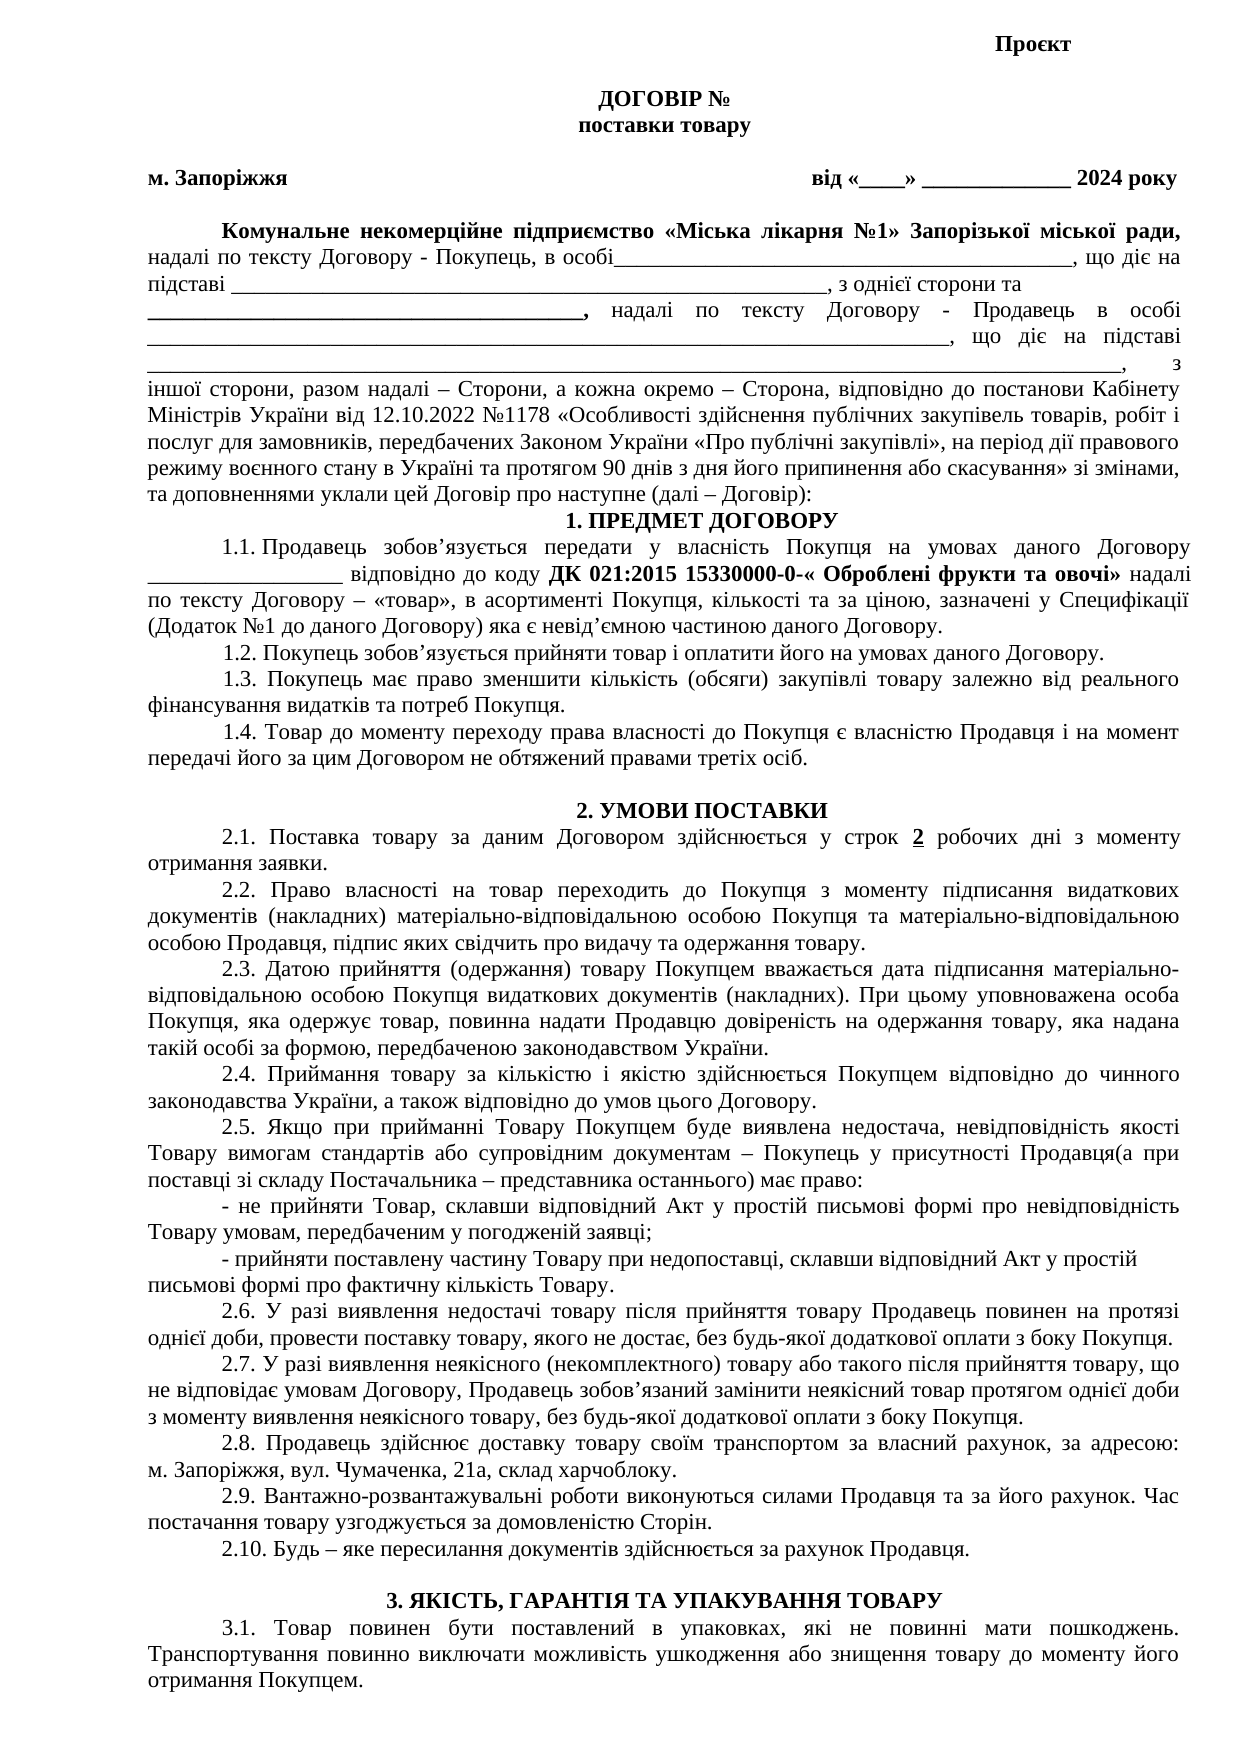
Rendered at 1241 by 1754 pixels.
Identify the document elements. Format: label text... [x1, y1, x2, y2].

text ДОГОВІР № [148, 85, 1181, 112]
text 2.1. Поставка товару за даним Договором здійснюється у строк 2 робочих дні з моменту отримання заявки. [148, 823, 1181, 876]
text письмові формі про фактичну кількість Товару. [89, 1271, 1181, 1297]
text 2.10. Будь – яке пересилання документів здійснюється за рахунок Продавця. [89, 1535, 1181, 1561]
text 2.3. Датою прийняття (одержання) товару Покупцем вважається дата підписання матеріально-відповідальною особою Покупця видаткових документів (накладних). При цьому уповноважена особа Покупця, яка одержує товар, повинна надати Продавцю довіреність на одержання товару, яка надана такій особі за формою, передбаченою законодавством України. [148, 955, 1181, 1060]
text - прийняти поставлену частину Товару при недопоставці, склавши відповідний Акт у простій [89, 1245, 1181, 1271]
text 2.8. Продавець здійснює доставку товару своїм транспортом за власний рахунок, за адресою: м. Запоріжжя, вул. Чумаченка, 21а, склад харчоблоку. [148, 1429, 1181, 1482]
text 1.4. Товар до моменту переходу права власності до Покупця є власністю Продавця і на момент передачі його за цим Договором не обтяжений правами третіх осіб. [148, 718, 1181, 770]
text 2.7. У разі виявлення неякісного (некомплектного) товару або такого після прийняття товару, що не відповідає умовам Договору, Продавець зобов’язаний замінити неякісний товар протягом однієї доби з моменту виявлення неякісного товару, без будь-якої додаткової оплати з боку Покупця. [148, 1350, 1181, 1429]
text 2.5. Якщо при прийманні Товару Покупцем буде виявлена недостача, невідповідність якості Товару вимогам стандартів або супровідним документам – Покупець у присутності Продавця(а при поставці зі складу Постачальника – представника останнього) має право: [148, 1113, 1181, 1192]
text 2.4. Приймання товару за кількістю і якістю здійснюється Покупцем відповідно до чинного законодавства України, а також відповідно до умов цього Договору. [148, 1060, 1181, 1113]
text 3. Якість, гарантія та упакування товару [89, 1587, 1181, 1614]
text 2.6. У разі виявлення недостачі товару після прийняття товару Продавець повинен на протязі однієї доби, провести поставку товару, якого не достає, без будь-якої додаткової оплати з боку Покупця. [148, 1297, 1181, 1350]
text Проєкт [148, 30, 1181, 56]
text 3.1. Товар повинен бути поставлений в упаковках, які не повинні мати пошкоджень. Транспортування повинно виключати можливість ушкодження або знищення товару до моменту його отримання Покупцем. [148, 1614, 1181, 1693]
text ______________________________________, надалі по тексту Договору - Продавець в особі ______________________________________________________________________, що діє на підставі _____________________________________________________________________________________, з іншої сторони, разом надалі – Сторони, а кожна окремо – Сторона, відповідно до постанови Кабінету Міністрів України від 12.10.2022 №1178 «Особливості здійснення публічних закупівель товарів, робіт і послуг для замовників, передбачених Законом України «Про публічні закупівлі», на період дії правового режиму воєнного стану в Україні та протягом 90 днів з дня його припинення або скасування» зі змінами, та доповненнями уклали цей Договір про наступне (далі – Договір): [147, 296, 1181, 507]
text 1.2. Покупець зобов’язується прийняти товар і оплатити його на умовах даного Договору. [148, 639, 1181, 665]
text 2.2. Право власності на товар переходить до Покупця з моменту підписання видаткових документів (накладних) матеріально-відповідальною особою Покупця та матеріально-відповідальною особою Продавця, підпис яких свідчить про видачу та одержання товару. [148, 876, 1181, 955]
text 1.1. Продавець зобов’язується передати у власність Покупця на умовах даного Договору _________________ відповідно до коду ДК 021:2015 15330000-0-« Оброблені фрукти та овочі» надалі по тексту Договору – «товар», в асортименті Покупця, кількості та за ціною, зазначені у Специфікації (Додаток №1 до даного Договору) яка є невід’ємною частиною даного Договору. [148, 533, 1192, 639]
text - не прийняти Товар, склавши відповідний Акт у простій письмові формі про невідповідність Товару умовам, передбаченим у погодженій заявці; [148, 1192, 1181, 1245]
text 1. Предмет договору [148, 507, 1181, 533]
text м. Запоріжжя від «____» _____________ 2024 року [148, 164, 1181, 191]
text 2.9. Вантажно-розвантажувальні роботи виконуються силами Продавця та за його рахунок. Час постачання товару узгоджується за домовленістю Сторін. [148, 1482, 1181, 1535]
text 1.3. Покупець має право зменшити кількість (обсяги) закупівлі товару залежно від реального фінансування видатків та потреб Покупця. [148, 665, 1181, 718]
text 2. Умови поставки [148, 797, 1181, 823]
text поставки товару [148, 112, 1181, 138]
text Комунальне некомерційне підприємство «Міська лікарня №1» Запорізької міської ради, надалі по тексту Договору - Покупець, в особі________________________________________, що діє на підставі ____________________________________________________, з однієї сторони та [148, 217, 1181, 296]
